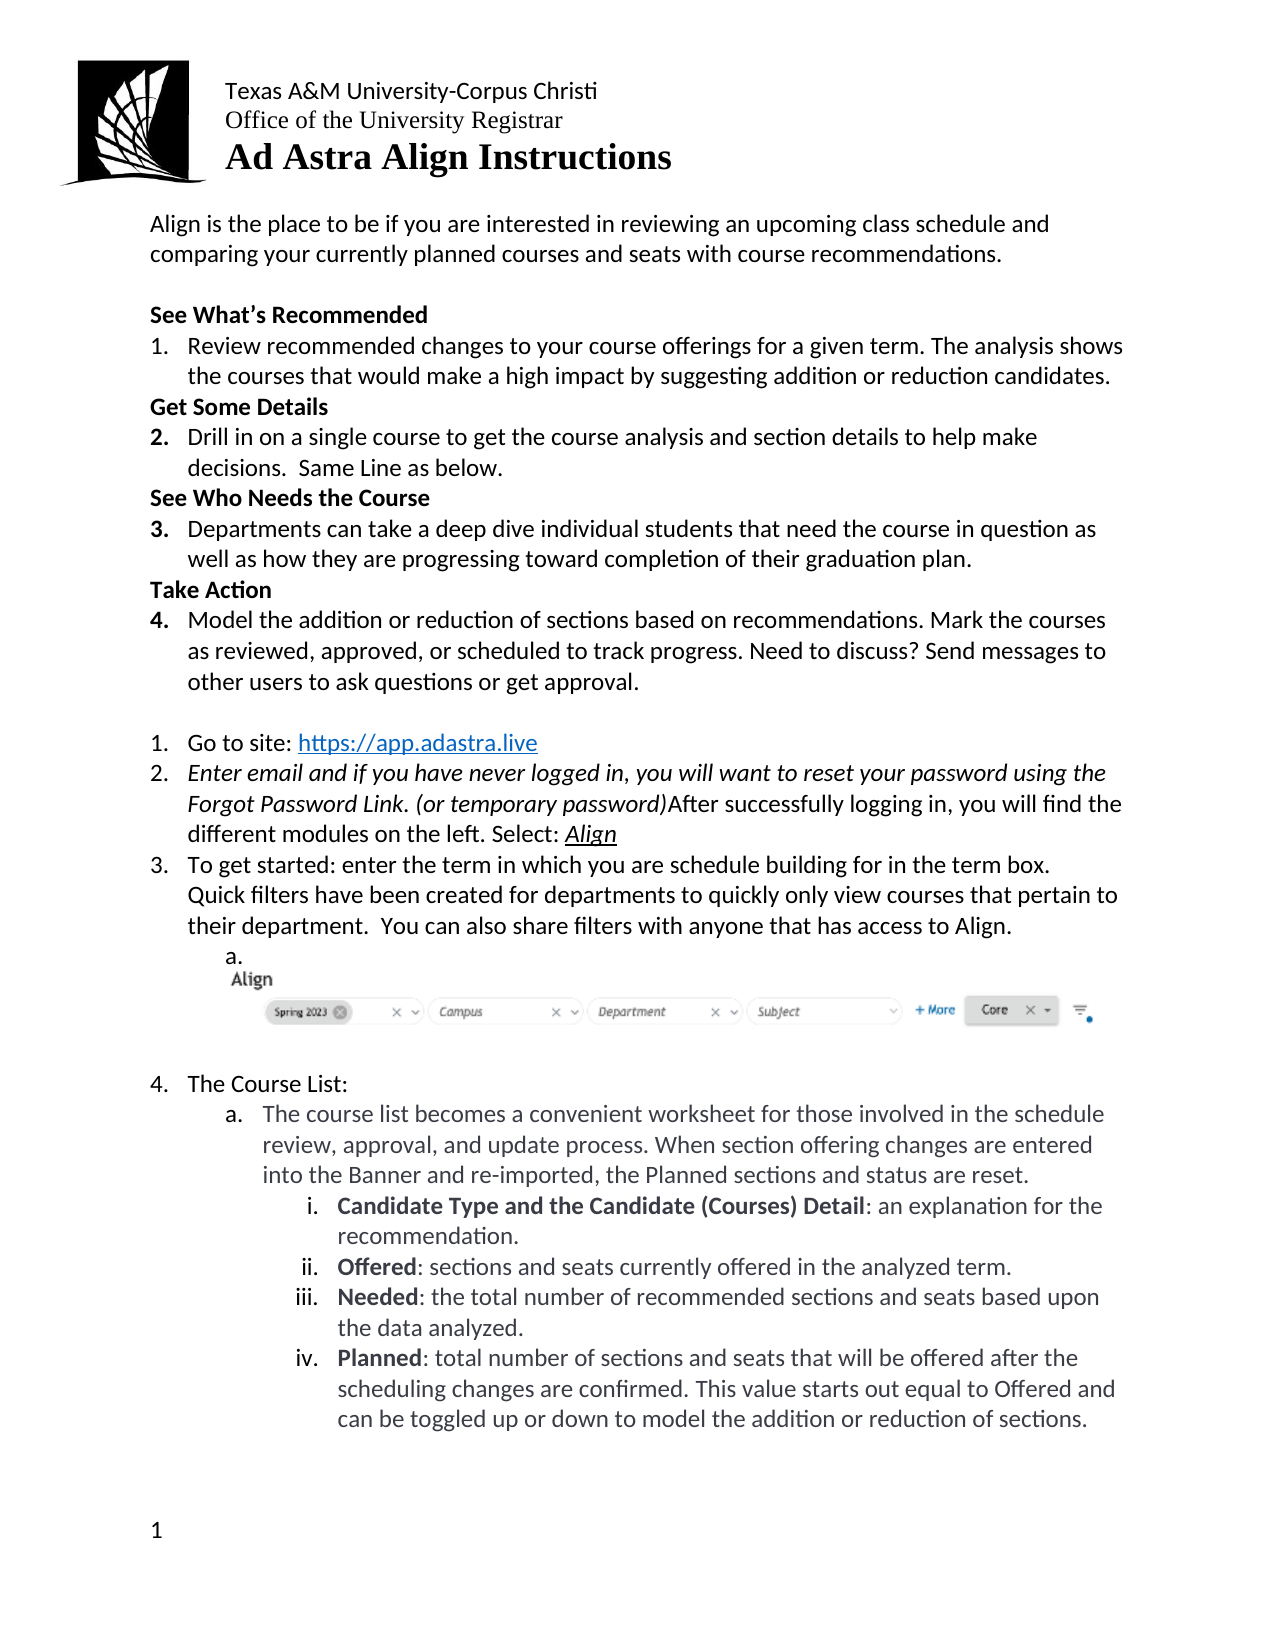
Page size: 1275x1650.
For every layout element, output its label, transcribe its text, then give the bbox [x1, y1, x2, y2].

list Departments can take a deep dive individual students that need the course in question as well as how they are progressing toward completion of their graduation plan. [150, 513, 1125, 574]
list Enter email and if you have never logged in, you will want to reset your password using the Forgot Password Link. (or temporary password)After successfully logging in, you will find the different modules on the left. Select: Align [150, 757, 1125, 849]
list Review recommended changes to your course offerings for a given term. The analysis shows the courses that would make a high impact by suggesting addition or reduction candidates. [150, 330, 1125, 391]
list Go to site: https://app.adastra.live [150, 727, 1125, 757]
text See What’s Recommended [150, 299, 1125, 330]
list The course list becomes a convenient worksheet for those involved in the schedule review, approval, and update process. When section offering changes are entered into the Banner and re-imported, the Planned sections and status are reset. [225, 1098, 1125, 1190]
list The Course List: [150, 1068, 1125, 1098]
list Candidate Type and the Candidate (Courses) Detail: an explanation for the recommendation. [319, 1190, 1125, 1251]
list Needed: the total number of recommended sections and seats based upon the data analyzed. [319, 1281, 1125, 1342]
picture [59, 60, 207, 186]
list Offered: sections and seats currently offered in the analyzed term. [319, 1251, 1125, 1281]
text Take Action [150, 574, 1125, 605]
text Get Some Details [150, 391, 1125, 422]
picture [225, 971, 1120, 1038]
list Model the addition or reduction of sections based on recommendations. Mark the courses as reviewed, approved, or scheduled to track progress. Need to discuss? Send messages to other users to ask questions or get approval. [150, 605, 1125, 696]
text See Who Needs the Course [150, 483, 1125, 513]
list Planned: total number of sections and seats that will be offered after the scheduling changes are confirmed. This value starts out equal to Offered and can be toggled up or down to model the addition or reduction of sections. [319, 1342, 1125, 1434]
list Drill in on a single course to get the course analysis and section details to help make decisions. Same Line as below. [150, 422, 1125, 483]
list To get started: enter the term in which you are schedule building for in the term box. Quick filters have been created for departments to quickly only view courses that pertain to their department. You can also share filters with anyone that has access to Align. [150, 849, 1125, 940]
text Align is the place to be if you are interested in reviewing an upcoming class schedule and comparing your currently planned courses and seats with course recommendations. [150, 208, 1125, 269]
